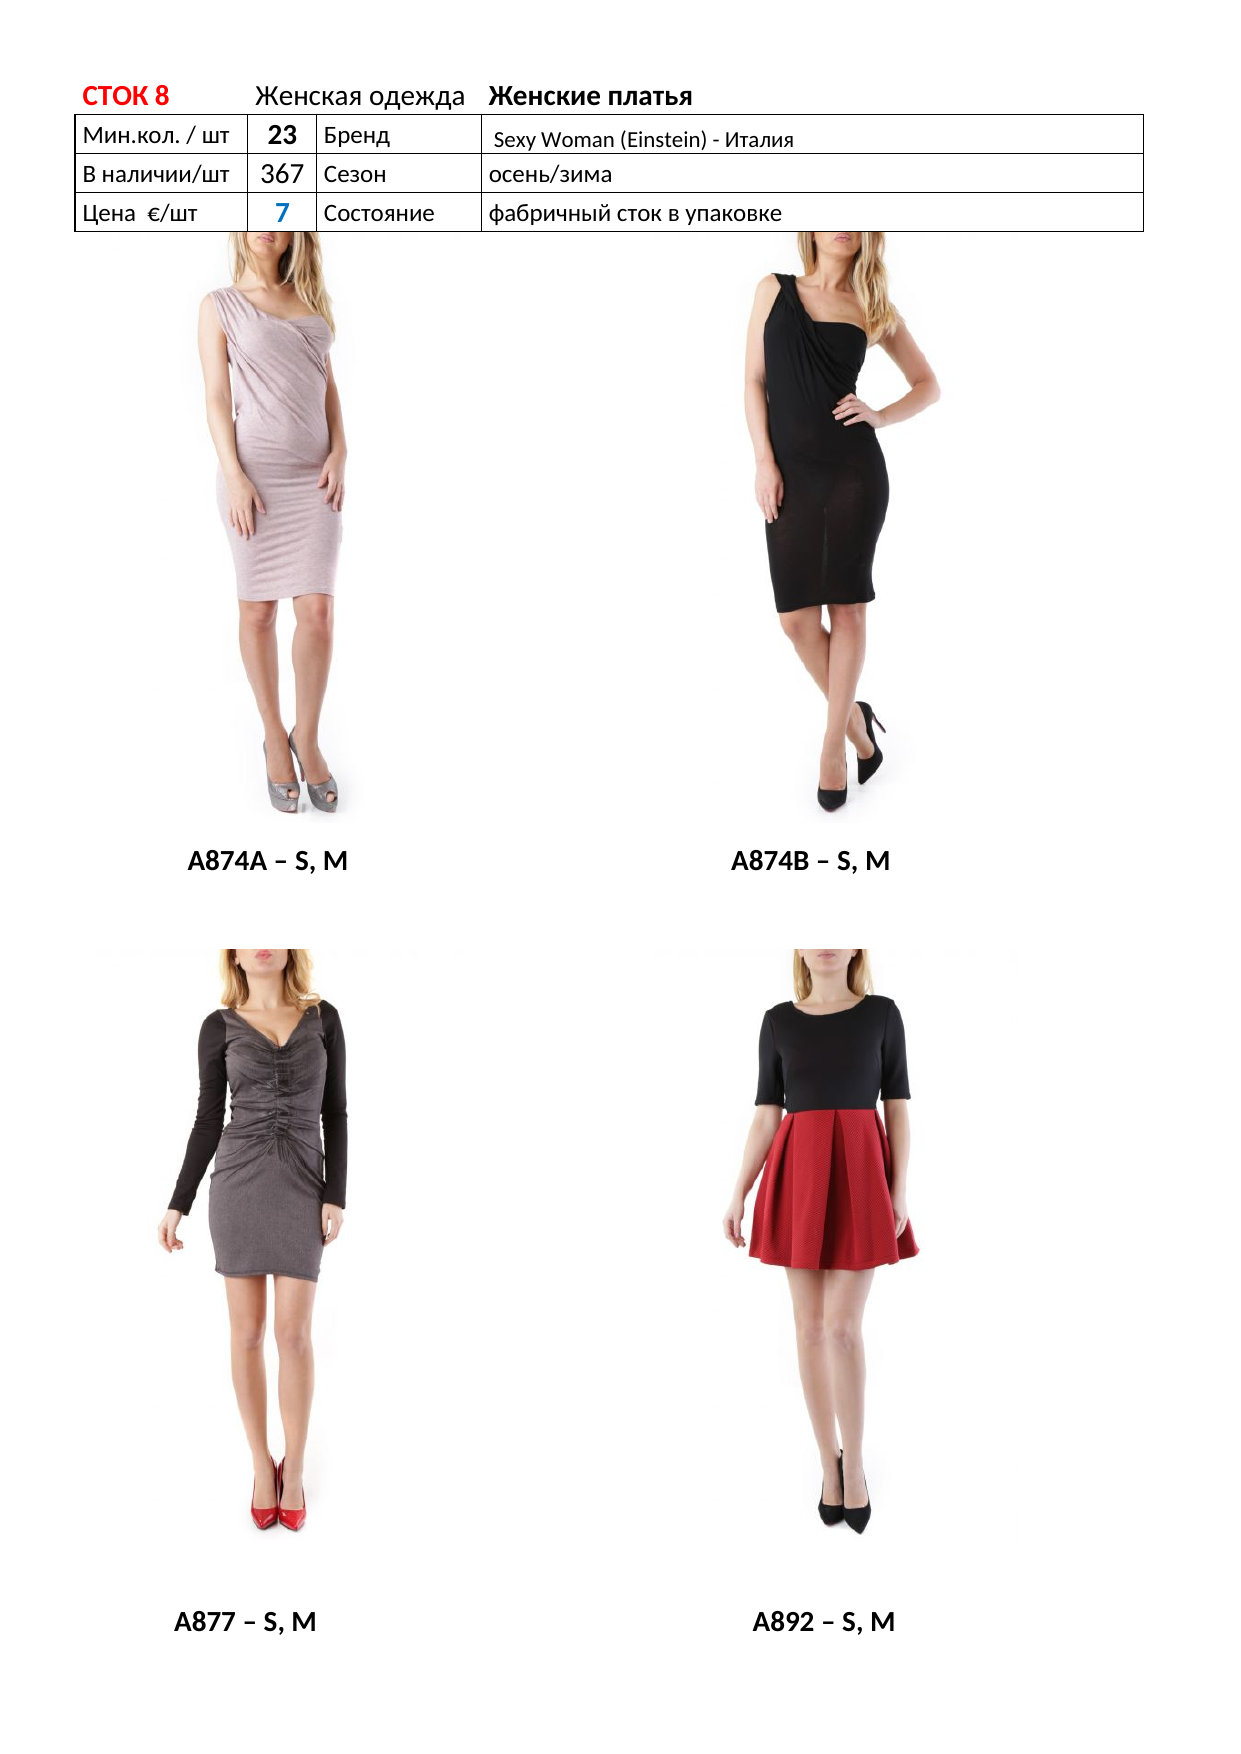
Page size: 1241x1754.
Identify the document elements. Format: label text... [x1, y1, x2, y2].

text A874A – S, M A874B – S, M [75, 842, 1165, 878]
table_cell 7 [248, 193, 316, 231]
table_cell Состояние [317, 193, 481, 231]
table_header Женские платья [481, 75, 1144, 114]
table_cell фабричный сток в упаковке [482, 193, 1143, 231]
picture [75, 232, 469, 823]
table_cell Цена €/шт [76, 193, 247, 231]
table_cell Мин.кол. / шт [76, 115, 247, 153]
table_cell Сезон [317, 154, 481, 192]
picture [75, 949, 469, 1540]
text A877 – S, M A892 – S, M [75, 1603, 1165, 1639]
table_cell 367 [248, 154, 316, 192]
table_cell осень/зима [482, 154, 1143, 192]
table_cell В наличии/шт [76, 154, 247, 192]
table_cell 23 [248, 115, 316, 153]
table_cell Sexy Woman (Einstein) - Италия [482, 115, 1143, 153]
picture [633, 232, 1027, 823]
table_cell Бренд [317, 115, 481, 153]
table_header СТОК 8 [75, 75, 248, 114]
table_header Женская одежда [248, 75, 481, 114]
picture [632, 949, 1026, 1540]
